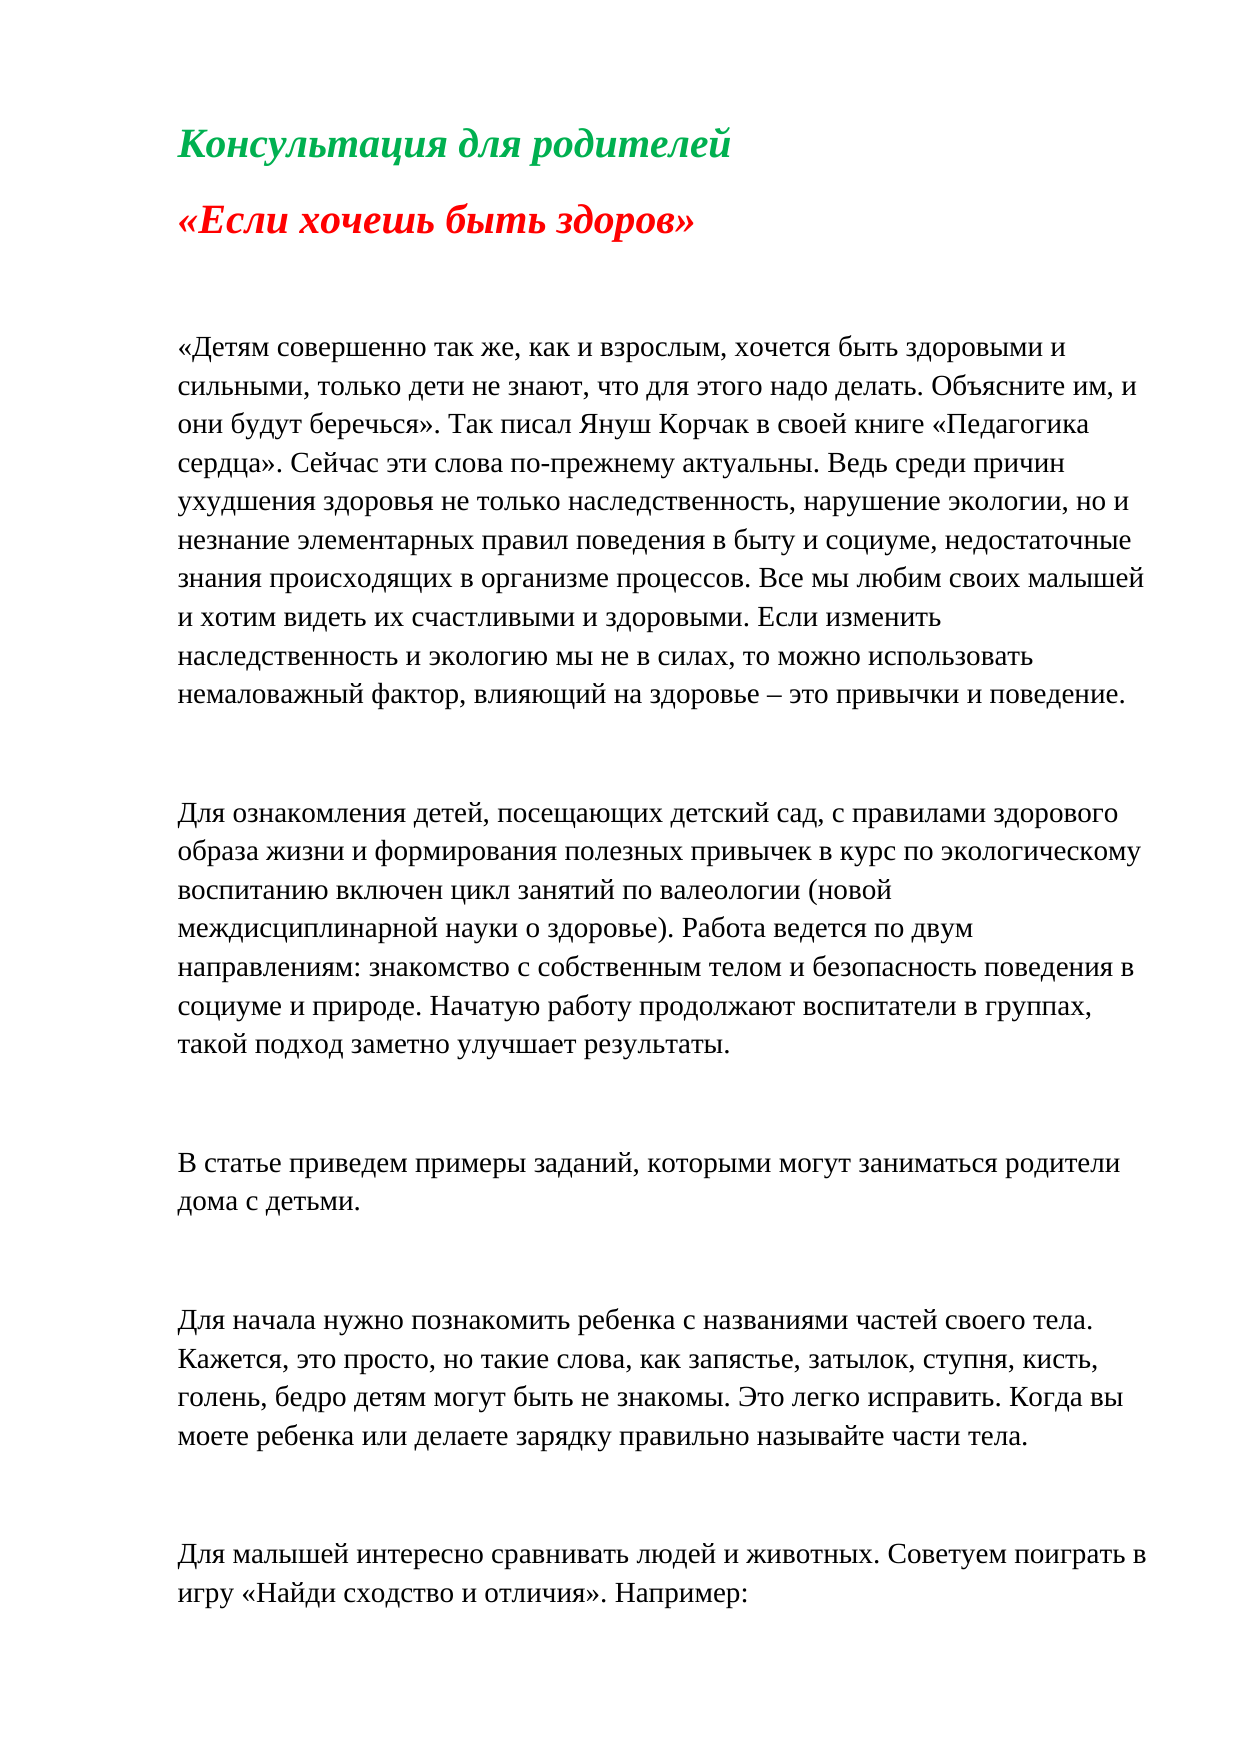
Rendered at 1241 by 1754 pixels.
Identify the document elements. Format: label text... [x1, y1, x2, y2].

text «Детям совершенно так же, как и взрослым, хочется быть здоровыми и сильными, только дети не знают, что для этого надо делать. Объясните им, и они будут беречься». Так писал Януш Корчак в своей книге «Педагогика сердца». Сейчас эти слова по-прежнему актуальны. Ведь среди причин ухудшения здоровья не только наследственность, нарушение экологии, но и незнание элементарных правил поведения в быту и социуме, недостаточные знания происходящих в организме процессов. Все мы любим своих малышей и хотим видеть их счастливыми и здоровыми. Если изменить наследственность и экологию мы не в силах, то можно использовать немаловажный фактор, влияющий на здоровье – это привычки и поведение. [177, 329, 1152, 710]
text В статье приведем примеры заданий, которыми могут заниматься родители дома с детьми. [177, 1145, 1152, 1217]
text Консультация для родителей [177, 118, 1152, 166]
text «Если хочешь быть здоров» [177, 194, 1152, 242]
text Для малышей интересно сравнивать людей и животных. Советуем поиграть в игру «Найди сходство и отличия». Например: [177, 1537, 1152, 1609]
text Для начала нужно познакомить ребенка с названиями частей своего тела. Кажется, это просто, но такие слова, как запястье, затылок, ступня, кисть, голень, бедро детям могут быть не знакомы. Это легко исправить. Когда вы моете ребенка или делаете зарядку правильно называйте части тела. [177, 1302, 1152, 1451]
text Для ознакомления детей, посещающих детский сад, с правилами здорового образа жизни и формирования полезных привычек в курс по экологическому воспитанию включен цикл занятий по валеологии (новой междисциплинарной науки о здоровье). Работа ведется по двум направлениям: знакомство с собственным телом и безопасность поведения в социуме и природе. Начатую работу продолжают воспитатели в группах, такой подход заметно улучшает результаты. [177, 795, 1152, 1060]
